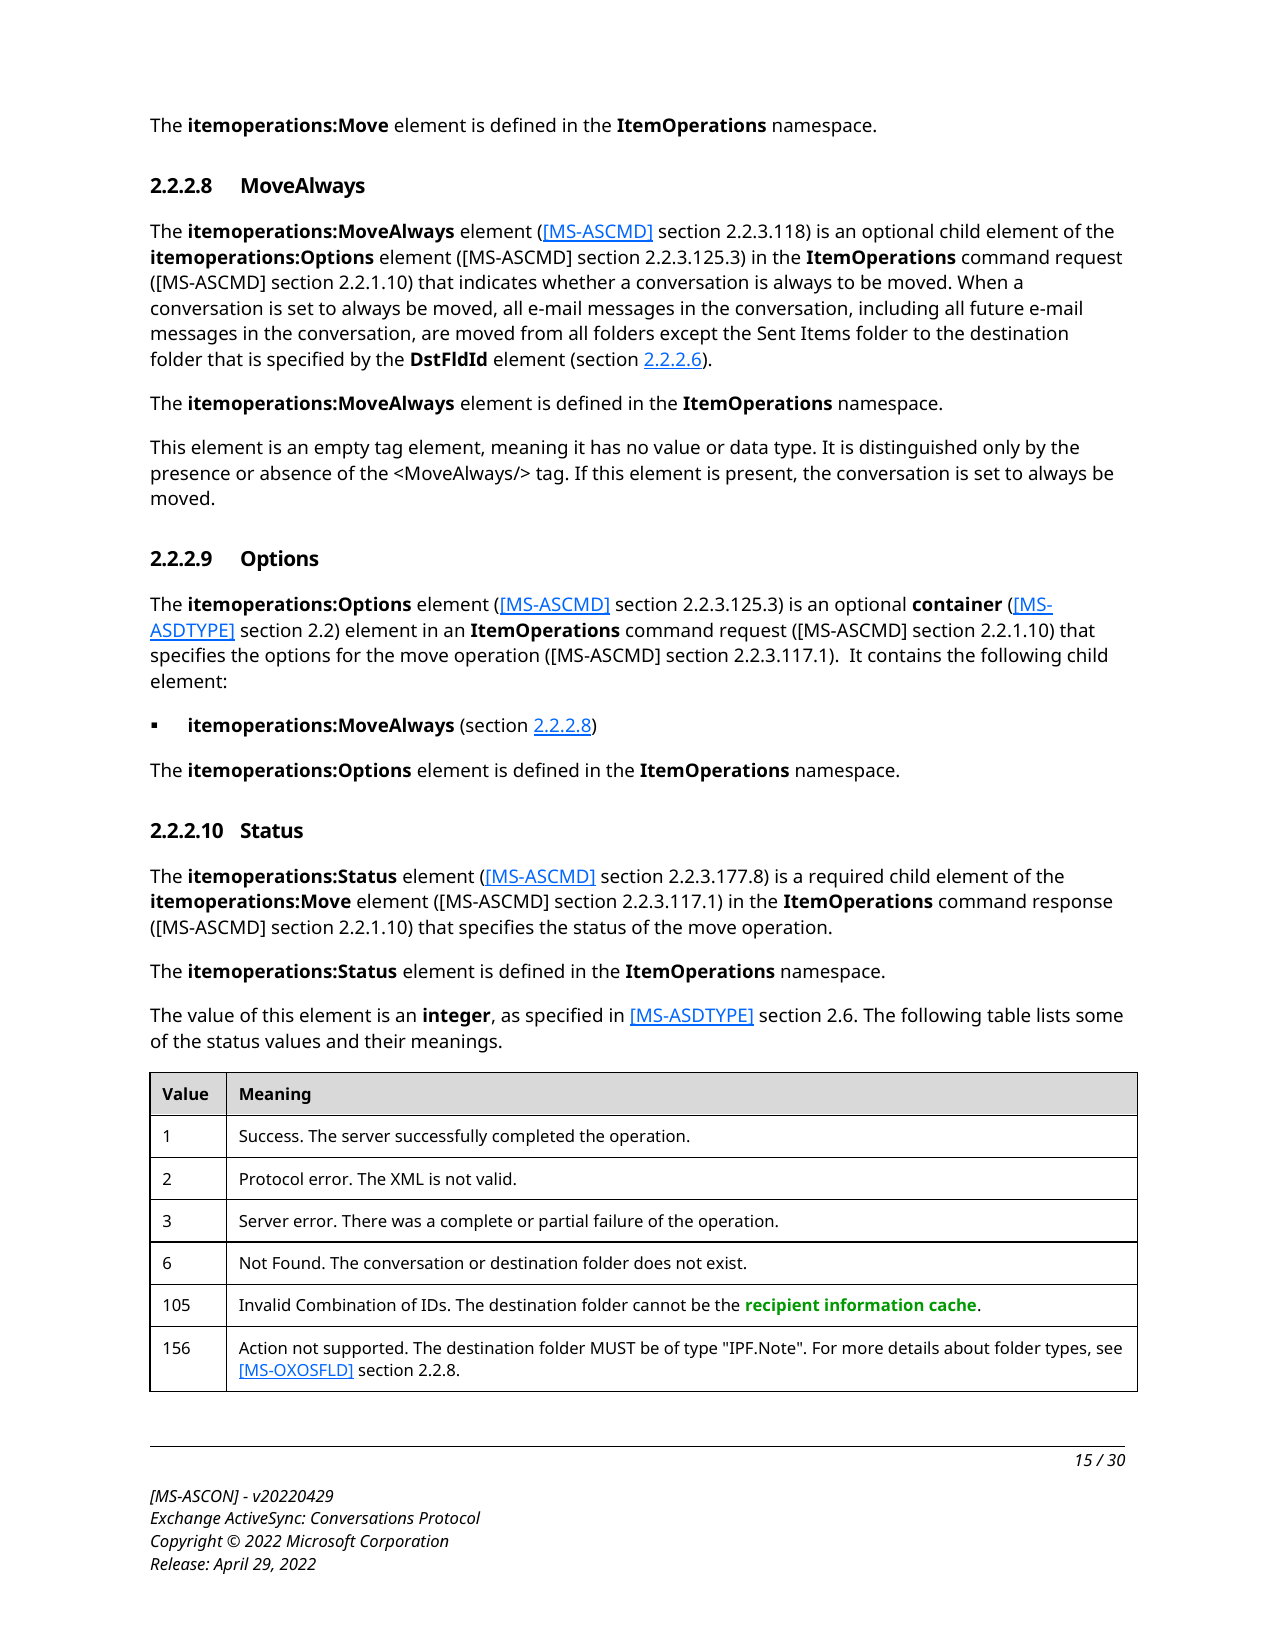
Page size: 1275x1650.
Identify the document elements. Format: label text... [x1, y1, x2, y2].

table_cell Success. The server successfully completed the operation. [227, 1116, 1137, 1157]
table_cell Invalid Combination of IDs. The destination folder cannot be the recipient information cache. [227, 1285, 1137, 1326]
table_cell Action not supported. The destination folder MUST be of type "IPF.Note". For more details about folder types, see [MS-OXOSFLD] section 2.2.8. [227, 1327, 1137, 1391]
table_cell Not Found. The conversation or destination folder does not exist. [227, 1243, 1137, 1284]
table_header Value [151, 1073, 226, 1114]
table_header Meaning [227, 1073, 1137, 1114]
table_cell 6 [151, 1243, 226, 1284]
text This element is an empty tag element, meaning it has no value or data type. It is distinguished only by the presence or absence of the <MoveAlways/> tag. If this element is present, the conversation is set to always be moved. [150, 435, 1125, 511]
list itemoperations:MoveAlways (section 2.2.2.8) [150, 713, 1125, 738]
text The itemoperations:Status element ([MS-ASCMD] section 2.2.3.177.8) is a required child element of the itemoperations:Move element ([MS-ASCMD] section 2.2.3.117.1) in the ItemOperations command response ([MS-ASCMD] section 2.2.1.10) that specifies the status of the move operation. [150, 863, 1125, 939]
text The itemoperations:Status element is defined in the ItemOperations namespace. [150, 958, 1125, 984]
subtitle Status [150, 816, 1125, 844]
text The itemoperations:MoveAlways element ([MS-ASCMD] section 2.2.3.118) is an optional child element of the itemoperations:Options element ([MS-ASCMD] section 2.2.3.125.3) in the ItemOperations command request ([MS-ASCMD] section 2.2.1.10) that indicates whether a conversation is always to be moved. When a conversation is set to always be moved, all e-mail messages in the conversation, including all future e-mail messages in the conversation, are moved from all folders except the Sent Items folder to the destination folder that is specified by the DstFldId element (section 2.2.2.6). [150, 218, 1125, 372]
table_cell Server error. There was a complete or partial failure of the operation. [227, 1200, 1137, 1241]
table_cell Protocol error. The XML is not valid. [227, 1158, 1137, 1199]
table_cell 3 [151, 1200, 226, 1241]
subtitle MoveAlways [150, 171, 1125, 200]
text The itemoperations:Options element is defined in the ItemOperations namespace. [150, 757, 1125, 782]
table_cell 156 [151, 1327, 226, 1391]
subtitle Options [150, 544, 1125, 573]
text The itemoperations:MoveAlways element is defined in the ItemOperations namespace. [150, 390, 1125, 416]
text The itemoperations:Move element is defined in the ItemOperations namespace. [150, 112, 1125, 138]
text The itemoperations:Options element ([MS-ASCMD] section 2.2.3.125.3) is an optional container ([MS-ASDTYPE] section 2.2) element in an ItemOperations command request ([MS-ASCMD] section 2.2.1.10) that specifies the options for the move operation ([MS-ASCMD] section 2.2.3.117.1). It contains the following child element: [150, 592, 1125, 694]
table_cell 1 [151, 1116, 226, 1157]
table_cell 105 [151, 1285, 226, 1326]
table_cell 2 [151, 1158, 226, 1199]
text The value of this element is an integer, as specified in [MS-ASDTYPE] section 2.6. The following table lists some of the status values and their meanings. [150, 1002, 1125, 1053]
